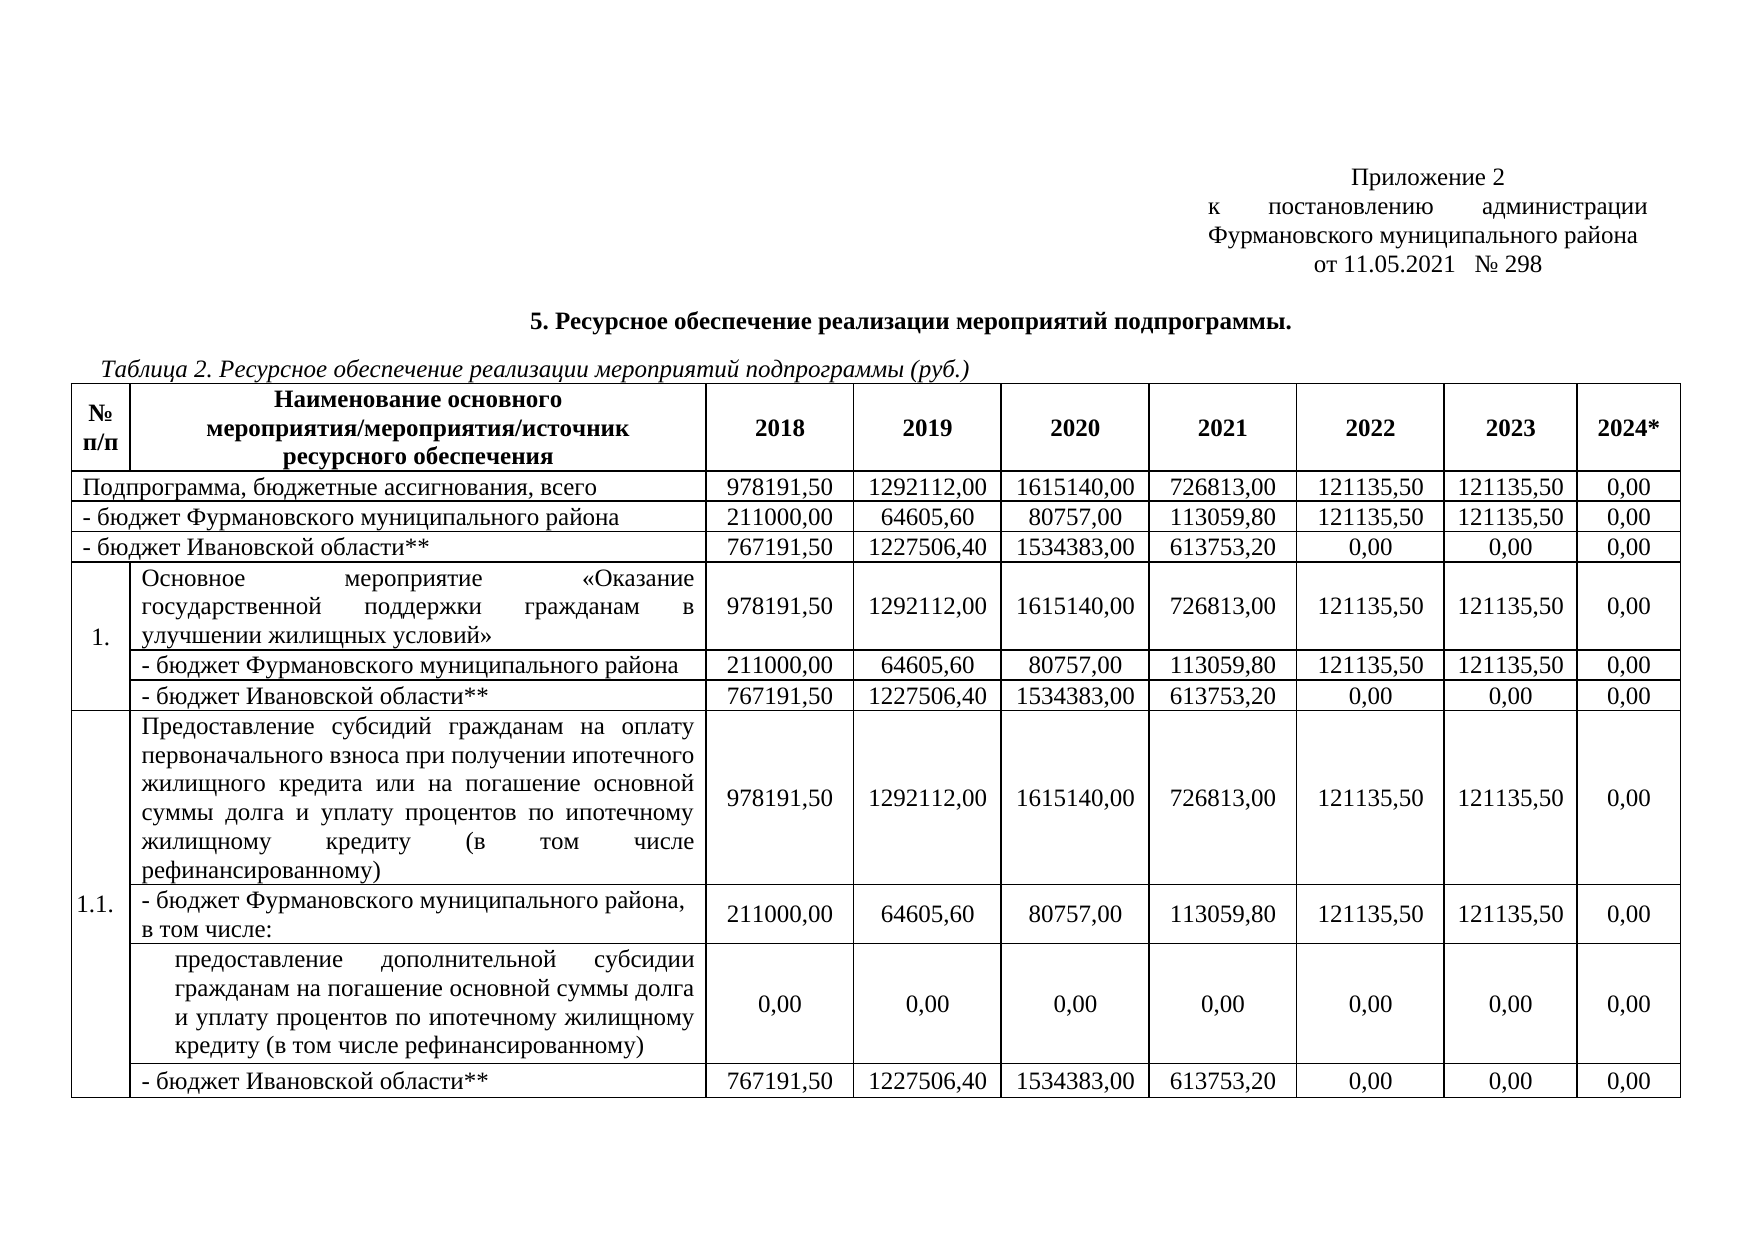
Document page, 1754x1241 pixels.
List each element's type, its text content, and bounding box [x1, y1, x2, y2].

table_cell Предоставление субсидий гражданам на оплату первоначального взноса при получении ипотечного жилищного кредита или на погашение основной суммы долга и уплату процентов по ипотечному жилищному кредиту (в том числе рефинансированному) [131, 711, 705, 883]
table_header 2022 [1297, 384, 1443, 470]
table_header 2018 [707, 384, 853, 470]
table_cell 1292112,00 [854, 563, 1000, 649]
table_cell 80757,00 [1002, 885, 1148, 943]
table_cell 0,00 [1150, 944, 1296, 1062]
table_cell 978191,50 [707, 563, 853, 649]
table_cell 1615140,00 [1002, 472, 1148, 500]
table_header 2024* [1578, 384, 1680, 470]
table_cell 121135,50 [1445, 563, 1576, 649]
table_cell 121135,50 [1297, 472, 1443, 500]
table_cell 1. [72, 563, 129, 709]
text к постановлению администрации Фурмановского муниципального района [1208, 191, 1648, 249]
table_cell 113059,80 [1150, 502, 1296, 531]
table_header 2019 [854, 384, 1000, 470]
table_cell 978191,50 [707, 711, 853, 883]
table_cell 0,00 [1297, 681, 1443, 709]
table_cell - бюджет Ивановской области** [131, 681, 705, 709]
table_cell 767191,50 [707, 681, 853, 709]
table_cell 121135,50 [1445, 711, 1576, 883]
table_cell предоставление дополнительной субсидии гражданам на погашение основной суммы долга и уплату процентов по ипотечному жилищному кредиту (в том числе рефинансированному) [131, 944, 705, 1062]
table_cell - бюджет Ивановской области** [72, 532, 705, 561]
table_cell 0,00 [1578, 532, 1680, 561]
table_cell 0,00 [1297, 532, 1443, 561]
table_cell 767191,50 [707, 532, 853, 561]
table_cell 0,00 [1578, 681, 1680, 709]
table_cell 80757,00 [1002, 651, 1148, 679]
table_cell 613753,20 [1150, 532, 1296, 561]
table_cell 1534383,00 [1002, 681, 1148, 709]
table_cell 121135,50 [1445, 885, 1576, 943]
table_cell 978191,50 [707, 472, 853, 500]
table_cell 121135,50 [1297, 711, 1443, 883]
table_cell 0,00 [1578, 472, 1680, 500]
table_cell 1227506,40 [854, 681, 1000, 709]
table_cell - бюджет Ивановской области** [131, 1064, 705, 1097]
table_cell 613753,20 [1150, 681, 1296, 709]
table_cell 1227506,40 [854, 532, 1000, 561]
table_cell 726813,00 [1150, 563, 1296, 649]
table_cell 121135,50 [1445, 651, 1576, 679]
table_cell 1534383,00 [1002, 1064, 1148, 1097]
table_cell - бюджет Фурмановского муниципального района [131, 651, 705, 679]
table_cell 0,00 [1578, 563, 1680, 649]
table_cell 0,00 [1578, 651, 1680, 679]
table_cell 64605,60 [854, 651, 1000, 679]
table_cell 211000,00 [707, 651, 853, 679]
text 5. Ресурсное обеспечение реализации мероприятий подпрограммы. [100, 306, 1648, 335]
table_cell 1227506,40 [854, 1064, 1000, 1097]
table_cell 0,00 [1297, 944, 1443, 1062]
table_cell - бюджет Фурмановского муниципального района, в том числе: [131, 885, 705, 943]
table_cell 0,00 [1578, 885, 1680, 943]
table_cell 0,00 [1445, 681, 1576, 709]
table_cell 1292112,00 [854, 711, 1000, 883]
table_header 2020 [1002, 384, 1148, 470]
table_cell 0,00 [1002, 944, 1148, 1062]
table_cell 0,00 [1578, 502, 1680, 531]
table_cell 0,00 [854, 944, 1000, 1062]
table_header № п/п [72, 384, 129, 470]
table_header 2023 [1445, 384, 1576, 470]
table_cell 0,00 [1297, 1064, 1443, 1097]
table_cell 613753,20 [1150, 1064, 1296, 1097]
table_cell 64605,60 [854, 885, 1000, 943]
table_cell 121135,50 [1297, 563, 1443, 649]
table_cell 121135,50 [1297, 502, 1443, 531]
table_cell 0,00 [1578, 1064, 1680, 1097]
table_cell 211000,00 [707, 885, 853, 943]
table_cell Подпрограмма, бюджетные ассигнования, всего [72, 472, 705, 500]
table_cell 1292112,00 [854, 472, 1000, 500]
table_cell 113059,80 [1150, 885, 1296, 943]
table_cell 0,00 [1578, 711, 1680, 883]
text Таблица 2. Ресурсное обеспечение реализации мероприятий подпрограммы (руб.) [100, 354, 1648, 383]
table_cell 0,00 [707, 944, 853, 1062]
table_cell 121135,50 [1445, 472, 1576, 500]
table_cell 80757,00 [1002, 502, 1148, 531]
table_cell 726813,00 [1150, 472, 1296, 500]
table_cell Основное мероприятие «Оказание государственной поддержки гражданам в улучшении жилищных условий» [131, 563, 705, 649]
table_cell 121135,50 [1297, 885, 1443, 943]
table_cell 726813,00 [1150, 711, 1296, 883]
table_cell 121135,50 [1445, 502, 1576, 531]
table_cell 0,00 [1445, 532, 1576, 561]
table_cell 1615140,00 [1002, 563, 1148, 649]
table_cell 1.1. [72, 711, 129, 1097]
table_cell 0,00 [1445, 1064, 1576, 1097]
table_cell 211000,00 [707, 502, 853, 531]
table_header 2021 [1150, 384, 1296, 470]
table_cell 767191,50 [707, 1064, 853, 1097]
table_header Наименование основного мероприятия/мероприятия/источник ресурсного обеспечения [131, 384, 705, 470]
table_cell - бюджет Фурмановского муниципального района [72, 502, 705, 531]
table_cell 1534383,00 [1002, 532, 1148, 561]
table_cell 0,00 [1445, 944, 1576, 1062]
table_cell 1615140,00 [1002, 711, 1148, 883]
text от 11.05.2021 № 298 [1208, 249, 1648, 277]
table_cell 64605,60 [854, 502, 1000, 531]
text Приложение 2 [1208, 162, 1648, 191]
table_cell 121135,50 [1297, 651, 1443, 679]
table_cell 0,00 [1578, 944, 1680, 1062]
table_cell 113059,80 [1150, 651, 1296, 679]
